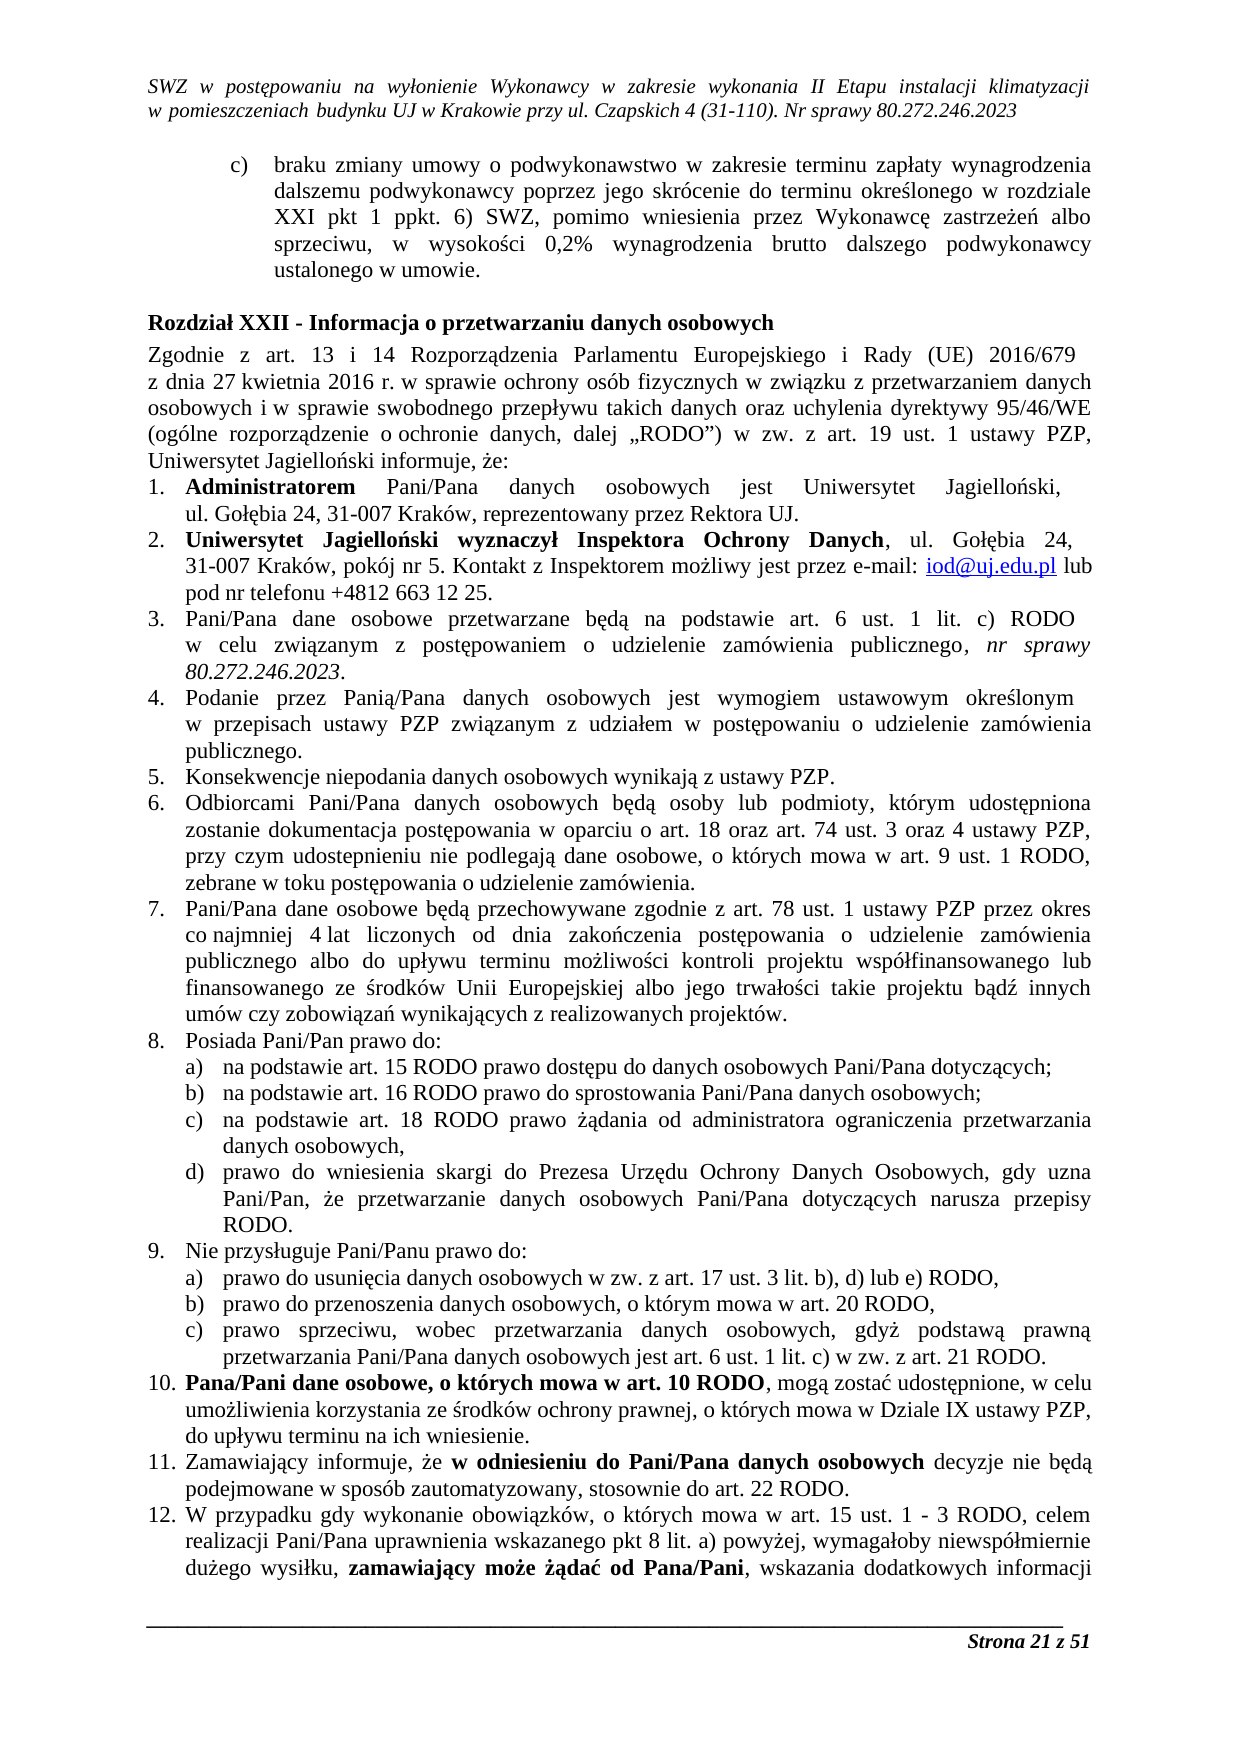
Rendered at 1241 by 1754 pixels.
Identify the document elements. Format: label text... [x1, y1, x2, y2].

list Nie przysługuje Pani/Panu prawo do: [148, 1237, 1092, 1264]
list Konsekwencje niepodania danych osobowych wynikają z ustawy PZP. [148, 763, 1092, 789]
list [148, 1501, 1092, 1580]
list Odbiorcami Pani/Pana danych osobowych będą osoby lub podmioty, którym udostępniona zostanie dokumentacja postępowania w oparciu o art. 18 oraz art. 74 ust. 3 oraz 4 ustawy PZP, przy czym udostepnieniu nie podlegają dane osobowe, o których mowa w art. 9 ust. 1 RODO, zebrane w toku postępowania o udzielenie zamówienia. [148, 789, 1092, 895]
list Posiada Pani/Pan prawo do: [148, 1027, 1092, 1053]
text Zgodnie z art. 13 i 14 Rozporządzenia Parlamentu Europejskiego i Rady (UE) 2016/679 z dnia 27 kwietnia 2016 r. w sprawie ochrony osób fizycznych w związku z przetwarzaniem danych osobowych i w sprawie swobodnego przepływu takich danych oraz uchylenia dyrektywy 95/46/WE (ogólne rozporządzenie o ochronie danych, dalej „RODO”) w zw. z art. 19 ust. 1 ustawy PZP, Uniwersytet Jagielloński informuje, że: [148, 341, 1092, 473]
list Uniwersytet Jagielloński wyznaczył Inspektora Ochrony Danych, ul. Gołębia 24, 31-007 Kraków, pokój nr 5. Kontakt z Inspektorem możliwy jest przez e-mail: iod@uj.edu.pl lub pod nr telefonu +4812 663 12 25. [148, 526, 1092, 605]
list na podstawie art. 16 RODO prawo do sprostowania Pani/Pana danych osobowych; [185, 1079, 1092, 1106]
list prawo sprzeciwu, wobec przetwarzania danych osobowych, gdyż podstawą prawną przetwarzania Pani/Pana danych osobowych jest art. 6 ust. 1 lit. c) w zw. z art. 21 RODO. [185, 1317, 1092, 1369]
list Zamawiający informuje, że w odniesieniu do Pani/Pana danych osobowych decyzje nie będą podejmowane w sposób zautomatyzowany, stosownie do art. 22 RODO. [148, 1448, 1092, 1501]
list braku zmiany umowy o podwykonawstwo w zakresie terminu zapłaty wynagrodzenia dalszemu podwykonawcy poprzez jego skrócenie do terminu określonego w rozdziale XXI pkt 1 ppkt. 6) SWZ, pomimo wniesienia przez Wykonawcę zastrzeżeń albo sprzeciwu, w wysokości 0,2% wynagrodzenia brutto dalszego podwykonawcy ustalonego w umowie. [230, 151, 1092, 282]
list prawo do usunięcia danych osobowych w zw. z art. 17 ust. 3 lit. b), d) lub e) RODO, [185, 1264, 1092, 1290]
list Pani/Pana dane osobowe będą przechowywane zgodnie z art. 78 ust. 1 ustawy PZP przez okres co najmniej 4 lat liczonych od dnia zakończenia postępowania o udzielenie zamówienia publicznego albo do upływu terminu możliwości kontroli projektu współfinansowanego lub finansowanego ze środków Unii Europejskiej albo jego trwałości takie projektu bądź innych umów czy zobowiązań wynikających z realizowanych projektów. [148, 895, 1092, 1027]
list Podanie przez Panią/Pana danych osobowych jest wymogiem ustawowym określonym w przepisach ustawy PZP związanym z udziałem w postępowaniu o udzielenie zamówienia publicznego. [148, 684, 1092, 763]
text Rozdział XXII - Informacja o przetwarzaniu danych osobowych [148, 309, 1092, 335]
list prawo do wniesienia skargi do Prezesa Urzędu Ochrony Danych Osobowych, gdy uzna Pani/Pan, że przetwarzanie danych osobowych Pani/Pana dotyczących narusza przepisy RODO. [185, 1158, 1092, 1237]
list na podstawie art. 15 RODO prawo dostępu do danych osobowych Pani/Pana dotyczących; [185, 1053, 1092, 1079]
list Pana/Pani dane osobowe, o których mowa w art. 10 RODO, mogą zostać udostępnione, w celu umożliwienia korzystania ze środków ochrony prawnej, o których mowa w Dziale IX ustawy PZP, do upływu terminu na ich wniesienie. [148, 1369, 1092, 1448]
list prawo do przenoszenia danych osobowych, o którym mowa w art. 20 RODO, [185, 1290, 1092, 1317]
list Pani/Pana dane osobowe przetwarzane będą na podstawie art. 6 ust. 1 lit. c) RODO w celu związanym z postępowaniem o udzielenie zamówienia publicznego, nr sprawy 80.272.246.2023. [148, 605, 1092, 684]
list na podstawie art. 18 RODO prawo żądania od administratora ograniczenia przetwarzania danych osobowych, [185, 1106, 1092, 1158]
list Administratorem Pani/Pana danych osobowych jest Uniwersytet Jagielloński, ul. Gołębia 24, 31-007 Kraków, reprezentowany przez Rektora UJ. [148, 473, 1092, 526]
